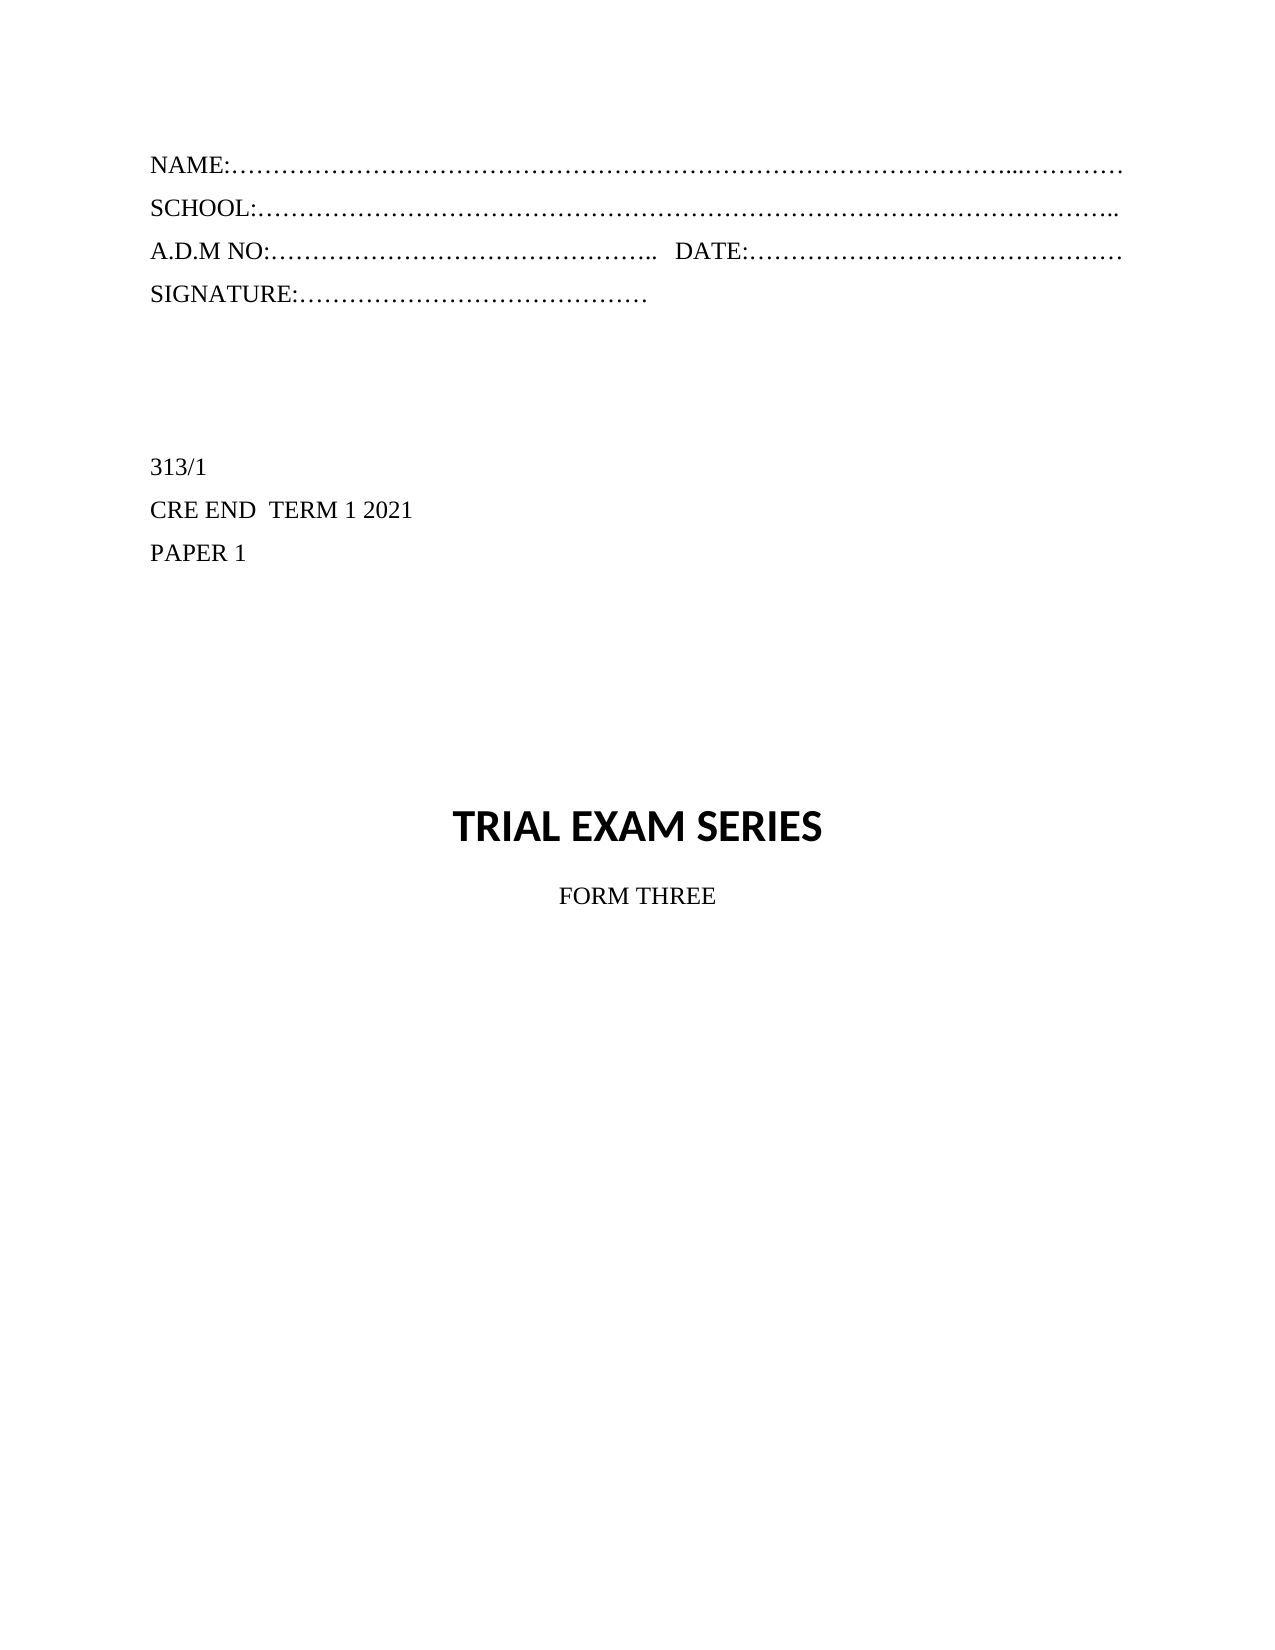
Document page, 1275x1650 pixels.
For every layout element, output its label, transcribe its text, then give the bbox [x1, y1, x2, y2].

text CRE END TERM 1 2021 [150, 495, 1125, 524]
text SCHOOL:………………………………………………………………………………………….. [150, 193, 1125, 222]
text A.D.M NO:……………………………………….. DATE:……………………………………… [150, 236, 1125, 265]
text FORM THREE [150, 881, 1125, 909]
subtitle TRIAL EXAM SERIES [150, 797, 1125, 853]
text NAME:…………………………………………………………………………………...………… [150, 150, 1125, 179]
text PAPER 1 [150, 538, 1125, 567]
text 313/1 [150, 452, 1125, 481]
text SIGNATURE:…………………………………… [150, 279, 1125, 308]
